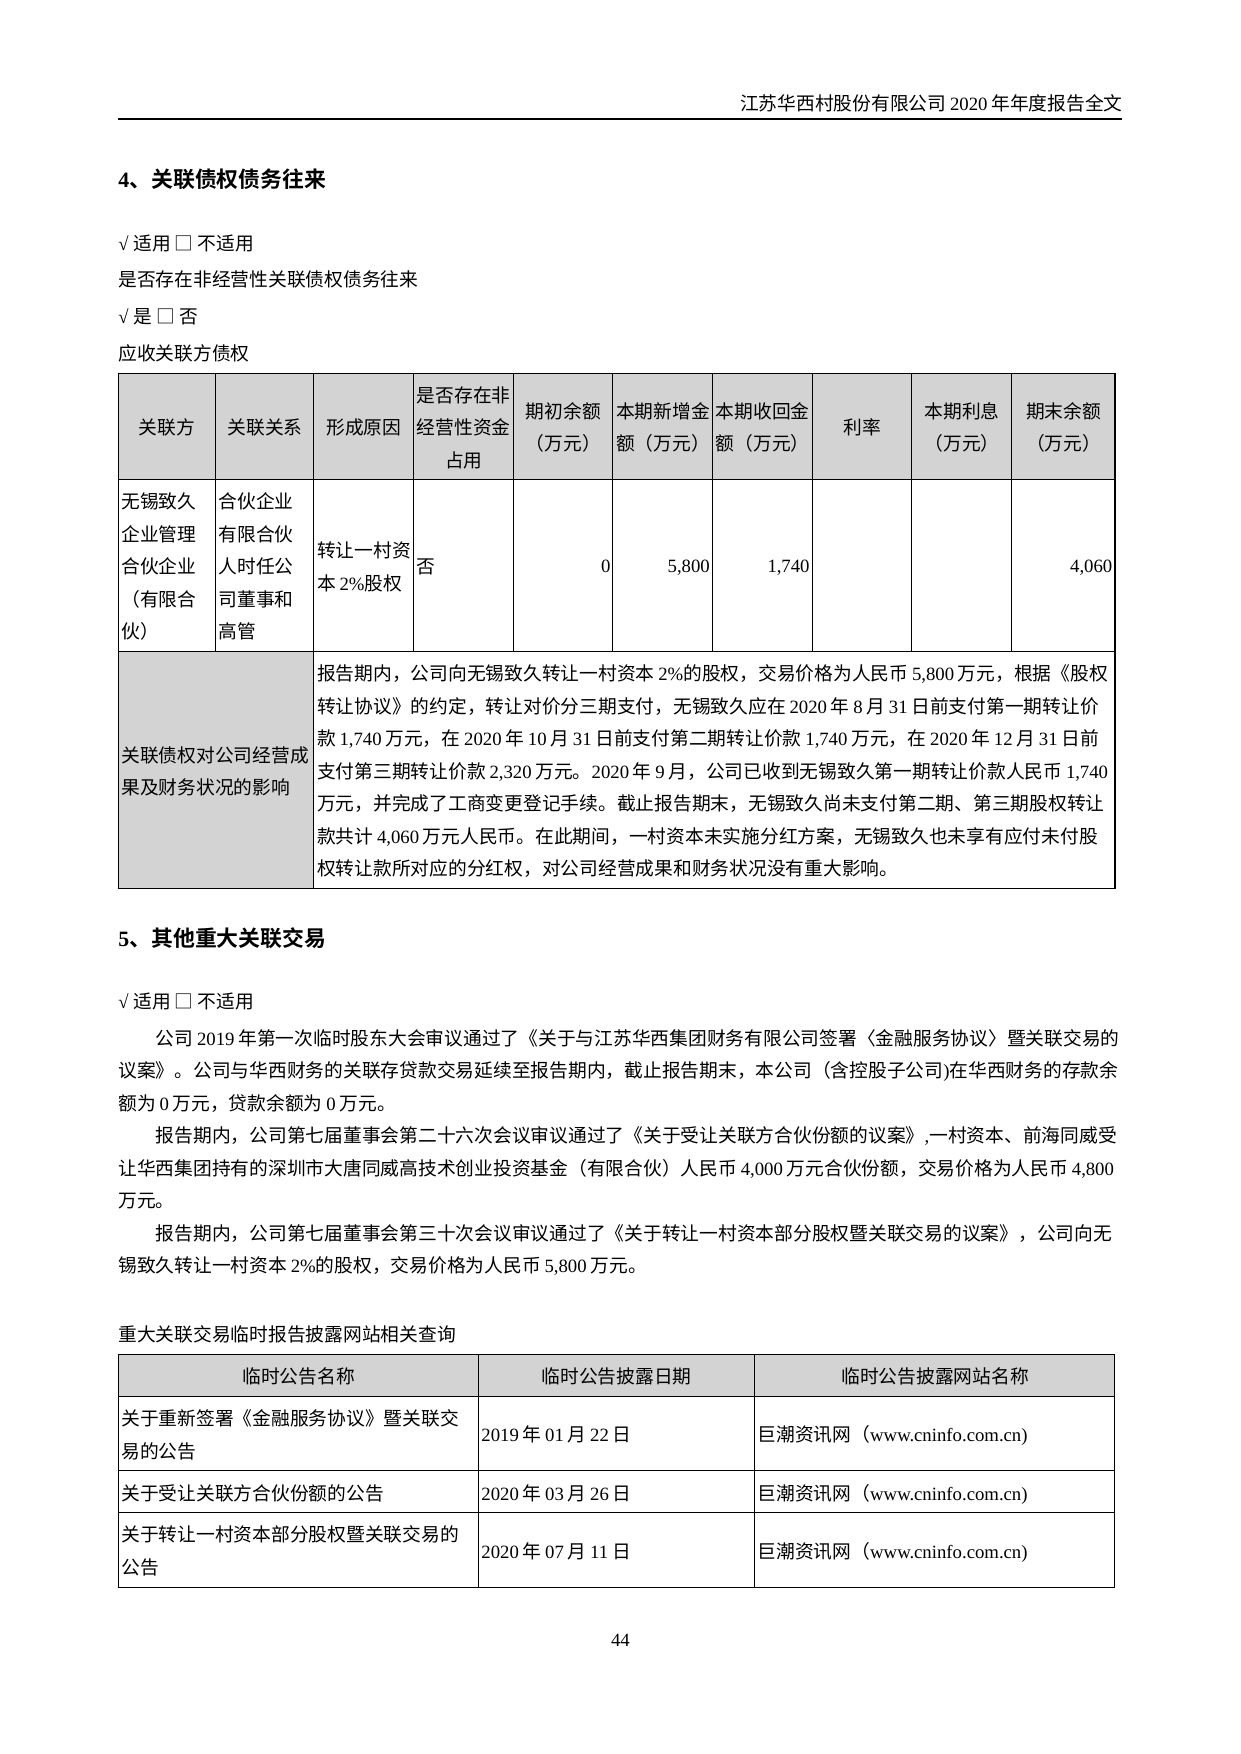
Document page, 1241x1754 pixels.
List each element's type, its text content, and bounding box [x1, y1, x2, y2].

text 报告期内，公司第七届董事会第三十次会议审议通过了《关于转让一村资本部分股权暨关联交易的议案》，公司向无锡致久转让一村资本2%的股权，交易价格为人民币5,800万元。 [118, 1216, 1122, 1281]
text 重大关联交易临时报告披露网站相关查询 [118, 1317, 1122, 1350]
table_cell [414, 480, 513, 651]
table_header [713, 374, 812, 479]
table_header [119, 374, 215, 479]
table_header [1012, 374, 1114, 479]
text √ 适用 □ 不适用 [118, 226, 1122, 258]
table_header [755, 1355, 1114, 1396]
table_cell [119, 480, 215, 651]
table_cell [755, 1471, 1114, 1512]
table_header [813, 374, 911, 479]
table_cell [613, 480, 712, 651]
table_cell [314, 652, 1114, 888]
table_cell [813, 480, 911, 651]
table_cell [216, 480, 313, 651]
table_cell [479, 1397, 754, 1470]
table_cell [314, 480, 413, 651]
text √ 适用 □ 不适用 [118, 984, 1122, 1017]
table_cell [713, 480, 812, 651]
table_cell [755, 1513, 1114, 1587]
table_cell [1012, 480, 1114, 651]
text 是否存在非经营性关联债权债务往来 [118, 262, 1122, 295]
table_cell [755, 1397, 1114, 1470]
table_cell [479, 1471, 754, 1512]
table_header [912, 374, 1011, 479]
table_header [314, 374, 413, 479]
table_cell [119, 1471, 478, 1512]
text 公司2019年第一次临时股东大会审议通过了《关于与江苏华西集团财务有限公司签署〈金融服务协议〉暨关联交易的议案》。公司与华西财务的关联存贷款交易延续至报告期内，截止报告期末，本公司（含控股子公司)在华西财务的存款余额为0万元，贷款余额为0万元。 [118, 1021, 1122, 1118]
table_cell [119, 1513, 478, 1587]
text √ 是 □ 否 [118, 299, 1122, 332]
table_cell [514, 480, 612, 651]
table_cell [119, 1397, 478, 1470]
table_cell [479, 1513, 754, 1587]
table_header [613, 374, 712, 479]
text 报告期内，公司第七届董事会第二十六次会议审议通过了《关于受让关联方合伙份额的议案》,一村资本、前海同威受让华西集团持有的深圳市大唐同威高技术创业投资基金（有限合伙）人民币4,000万元合伙份额，交易价格为人民币4,800万元。 [118, 1118, 1122, 1216]
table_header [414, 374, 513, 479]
text 应收关联方债权 [118, 336, 1122, 368]
text 5、其他重大关联交易 [118, 920, 1122, 953]
text 4、关联债权债务往来 [118, 162, 1122, 194]
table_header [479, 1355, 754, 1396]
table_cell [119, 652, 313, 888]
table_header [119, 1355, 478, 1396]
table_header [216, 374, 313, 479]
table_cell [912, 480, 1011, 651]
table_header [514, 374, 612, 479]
